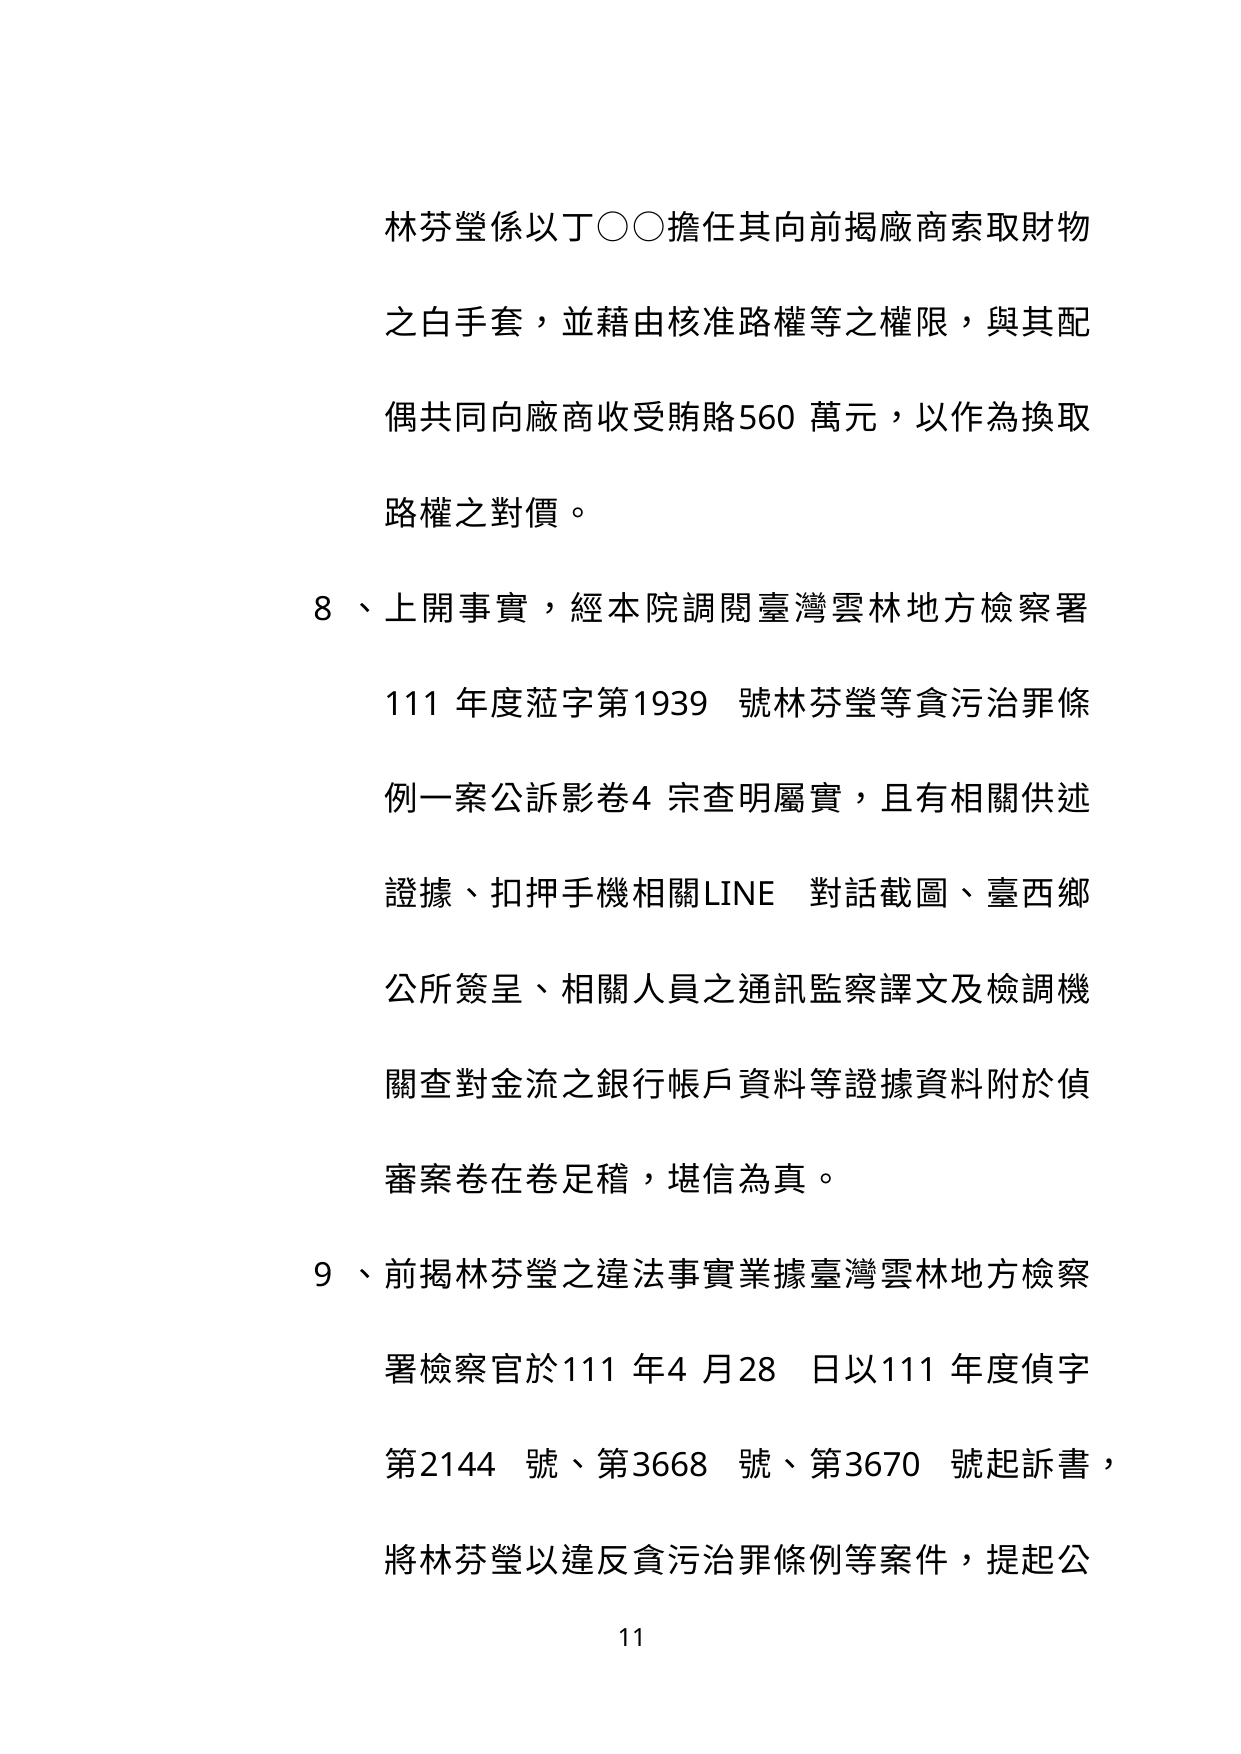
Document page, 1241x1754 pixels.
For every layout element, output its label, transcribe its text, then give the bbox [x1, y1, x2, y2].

subtitle 上開事實，經本院調閱臺灣雲林地方檢察署111年度蒞字第1939號林芬瑩等貪污治罪條例一案公訴影卷4宗查明屬實，且有相關供述證據、扣押手機相關LINE對話截圖、臺西鄉公所簽呈、相關人員之通訊監察譯文及檢調機關查對金流之銀行帳戶資料等證據資料附於偵審案卷在卷足稽，堪信為真。 [304, 558, 1092, 1224]
